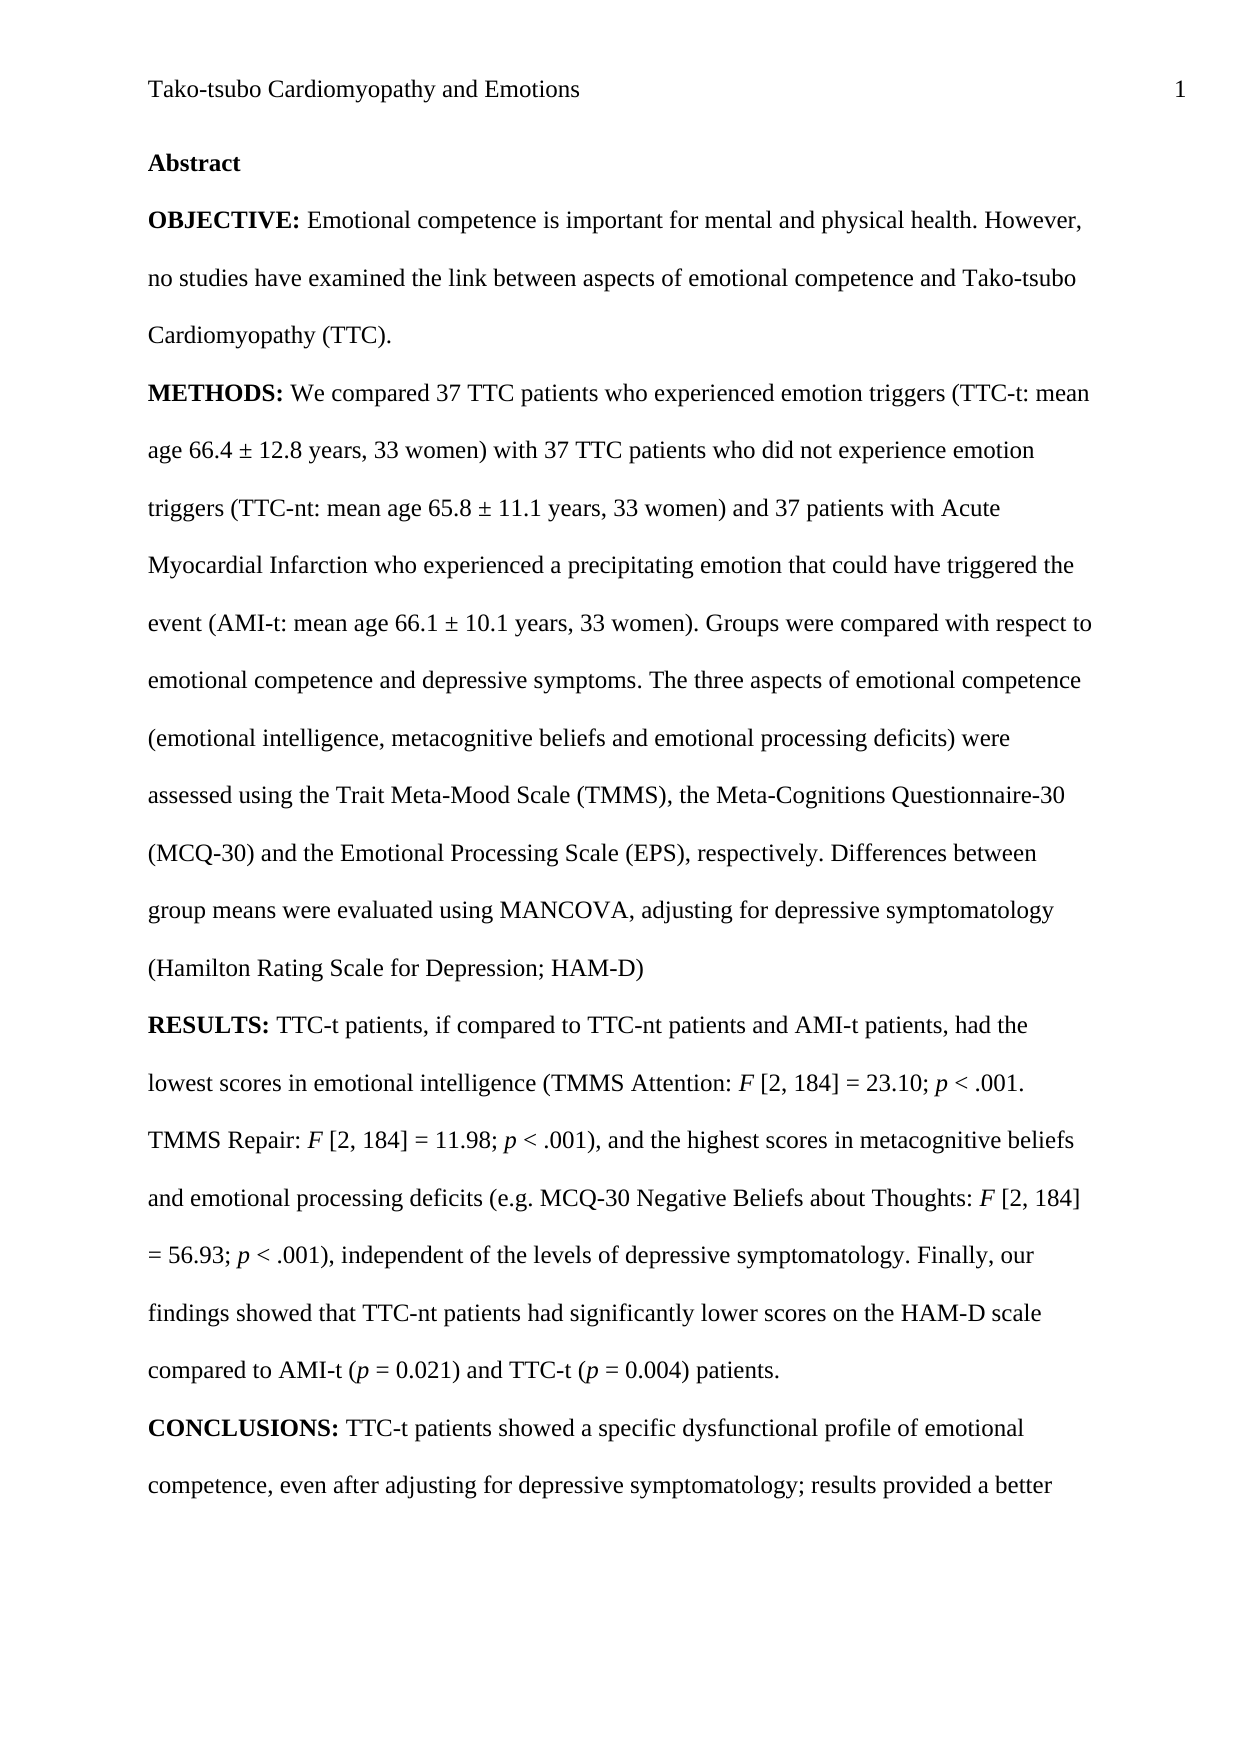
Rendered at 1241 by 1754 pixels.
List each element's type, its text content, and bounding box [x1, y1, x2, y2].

text RESULTS: TTC-t patients, if compared to TTC-nt patients and AMI-t patients, had the lowest scores in emotional intelligence (TMMS Attention: F [2, 184] = 23.10; p < .001. TMMS Repair: F [2, 184] = 11.98; p < .001), and the highest scores in metacognitive beliefs and emotional processing deficits (e.g. MCQ-30 Negative Beliefs about Thoughts: F [2, 184] = 56.93; p < .001), independent of the levels of depressive symptomatology. Finally, our findings showed that TTC-nt patients had significantly lower scores on the HAM-D scale compared to AMI-t (p = 0.021) and TTC-t (p = 0.004) patients. [148, 1010, 1092, 1384]
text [148, 1413, 1092, 1499]
subtitle Abstract [148, 148, 1092, 176]
text OBJECTIVE: Emotional competence is important for mental and physical health. However, no studies have examined the link between aspects of emotional competence and Tako-tsubo Cardiomyopathy (TTC). [148, 205, 1092, 349]
text METHODS: We compared 37 TTC patients who experienced emotion triggers (TTC-t: mean age 66.4 ± 12.8 years, 33 women) with 37 TTC patients who did not experience emotion triggers (TTC-nt: mean age 65.8 ± 11.1 years, 33 women) and 37 patients with Acute Myocardial Infarction who experienced a precipitating emotion that could have triggered the event (AMI-t: mean age 66.1 ± 10.1 years, 33 women). Groups were compared with respect to emotional competence and depressive symptoms. The three aspects of emotional competence (emotional intelligence, metacognitive beliefs and emotional processing deficits) were assessed using the Trait Meta-Mood Scale (TMMS), the Meta-Cognitions Questionnaire-30 (MCQ-30) and the Emotional Processing Scale (EPS), respectively. Differences between group means were evaluated using MANCOVA, adjusting for depressive symptomatology (Hamilton Rating Scale for Depression; HAM-D) [148, 378, 1092, 981]
